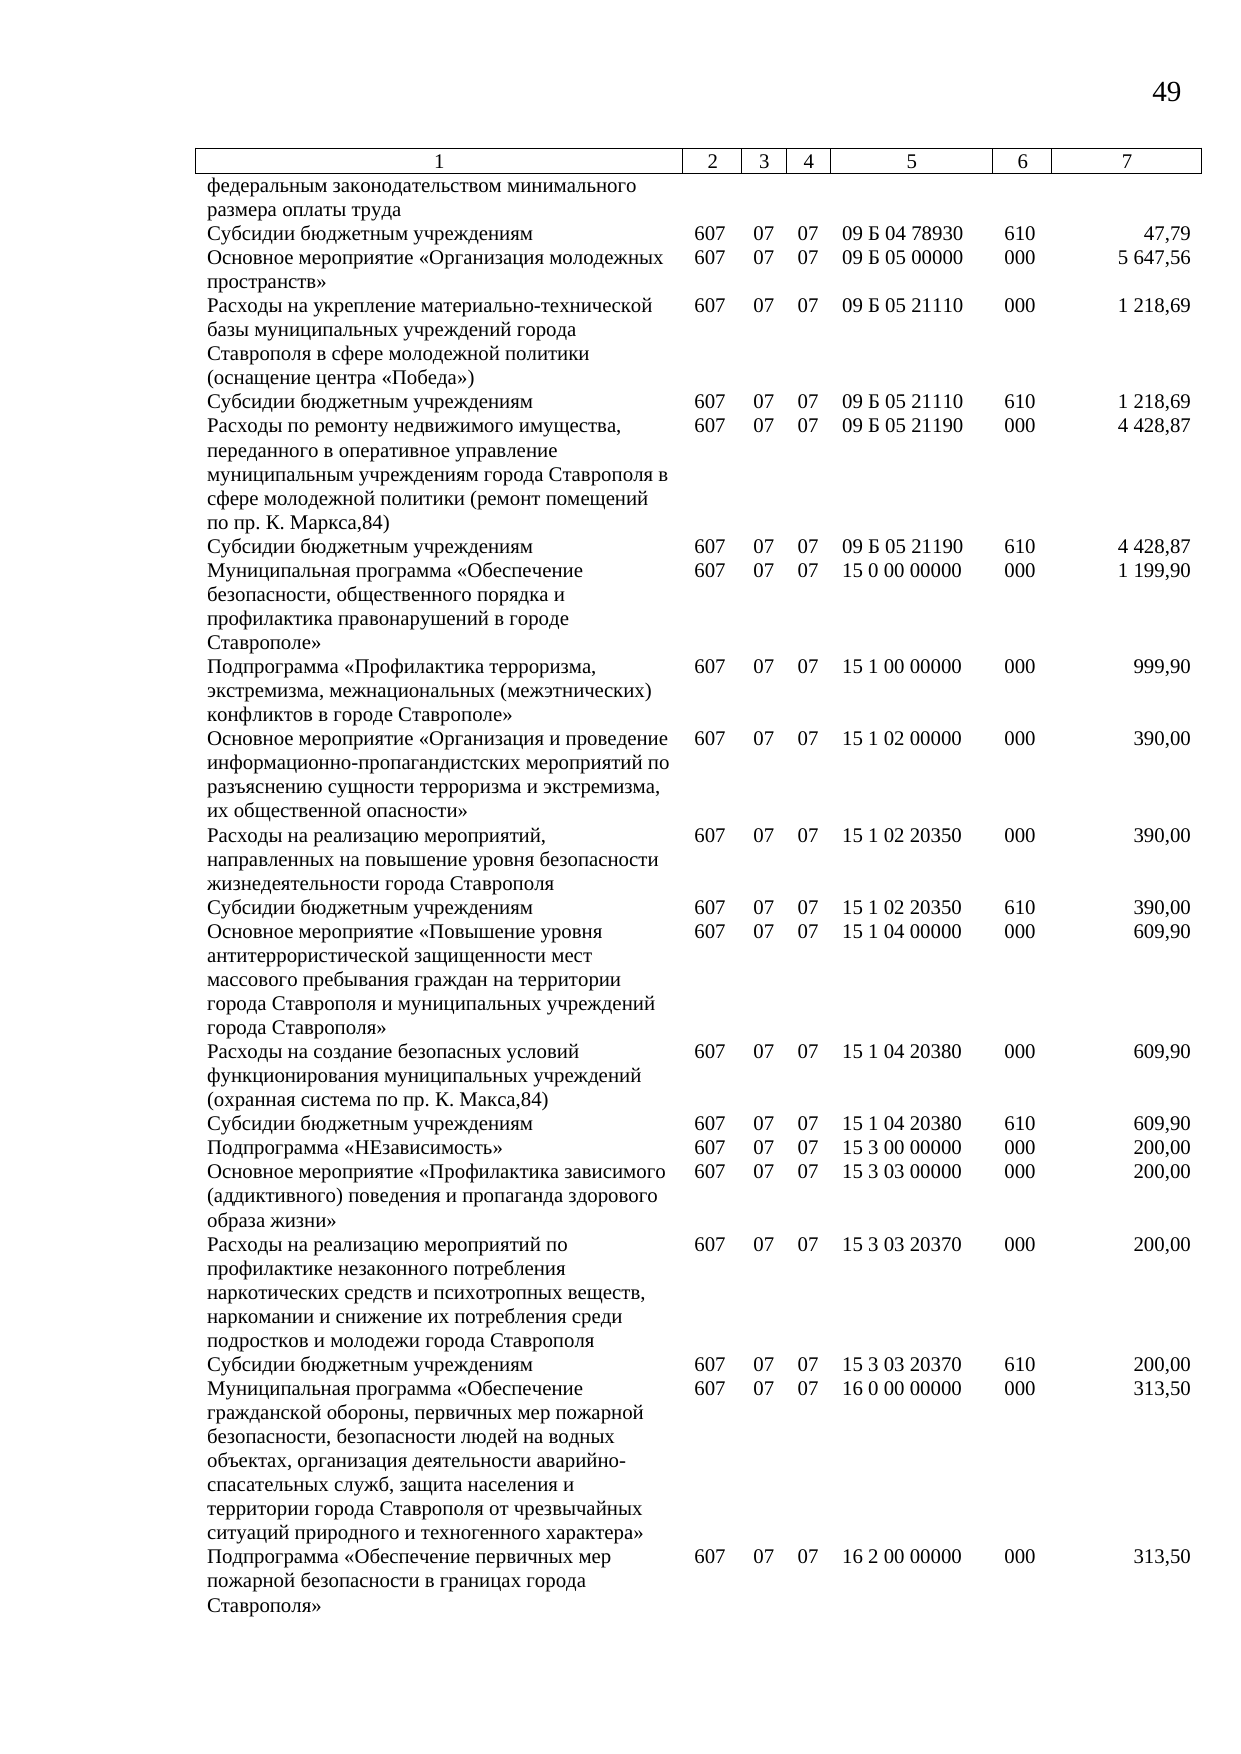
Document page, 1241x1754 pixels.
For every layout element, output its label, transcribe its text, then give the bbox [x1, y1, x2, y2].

table_header 3 [742, 149, 786, 173]
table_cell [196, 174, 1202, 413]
table_header 6 [993, 149, 1051, 173]
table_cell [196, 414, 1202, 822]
table_header 2 [683, 149, 741, 173]
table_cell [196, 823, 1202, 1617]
table_header 7 [1052, 149, 1201, 173]
table_header 1 [196, 149, 682, 173]
table_header 5 [831, 149, 992, 173]
table_header 4 [787, 149, 830, 173]
